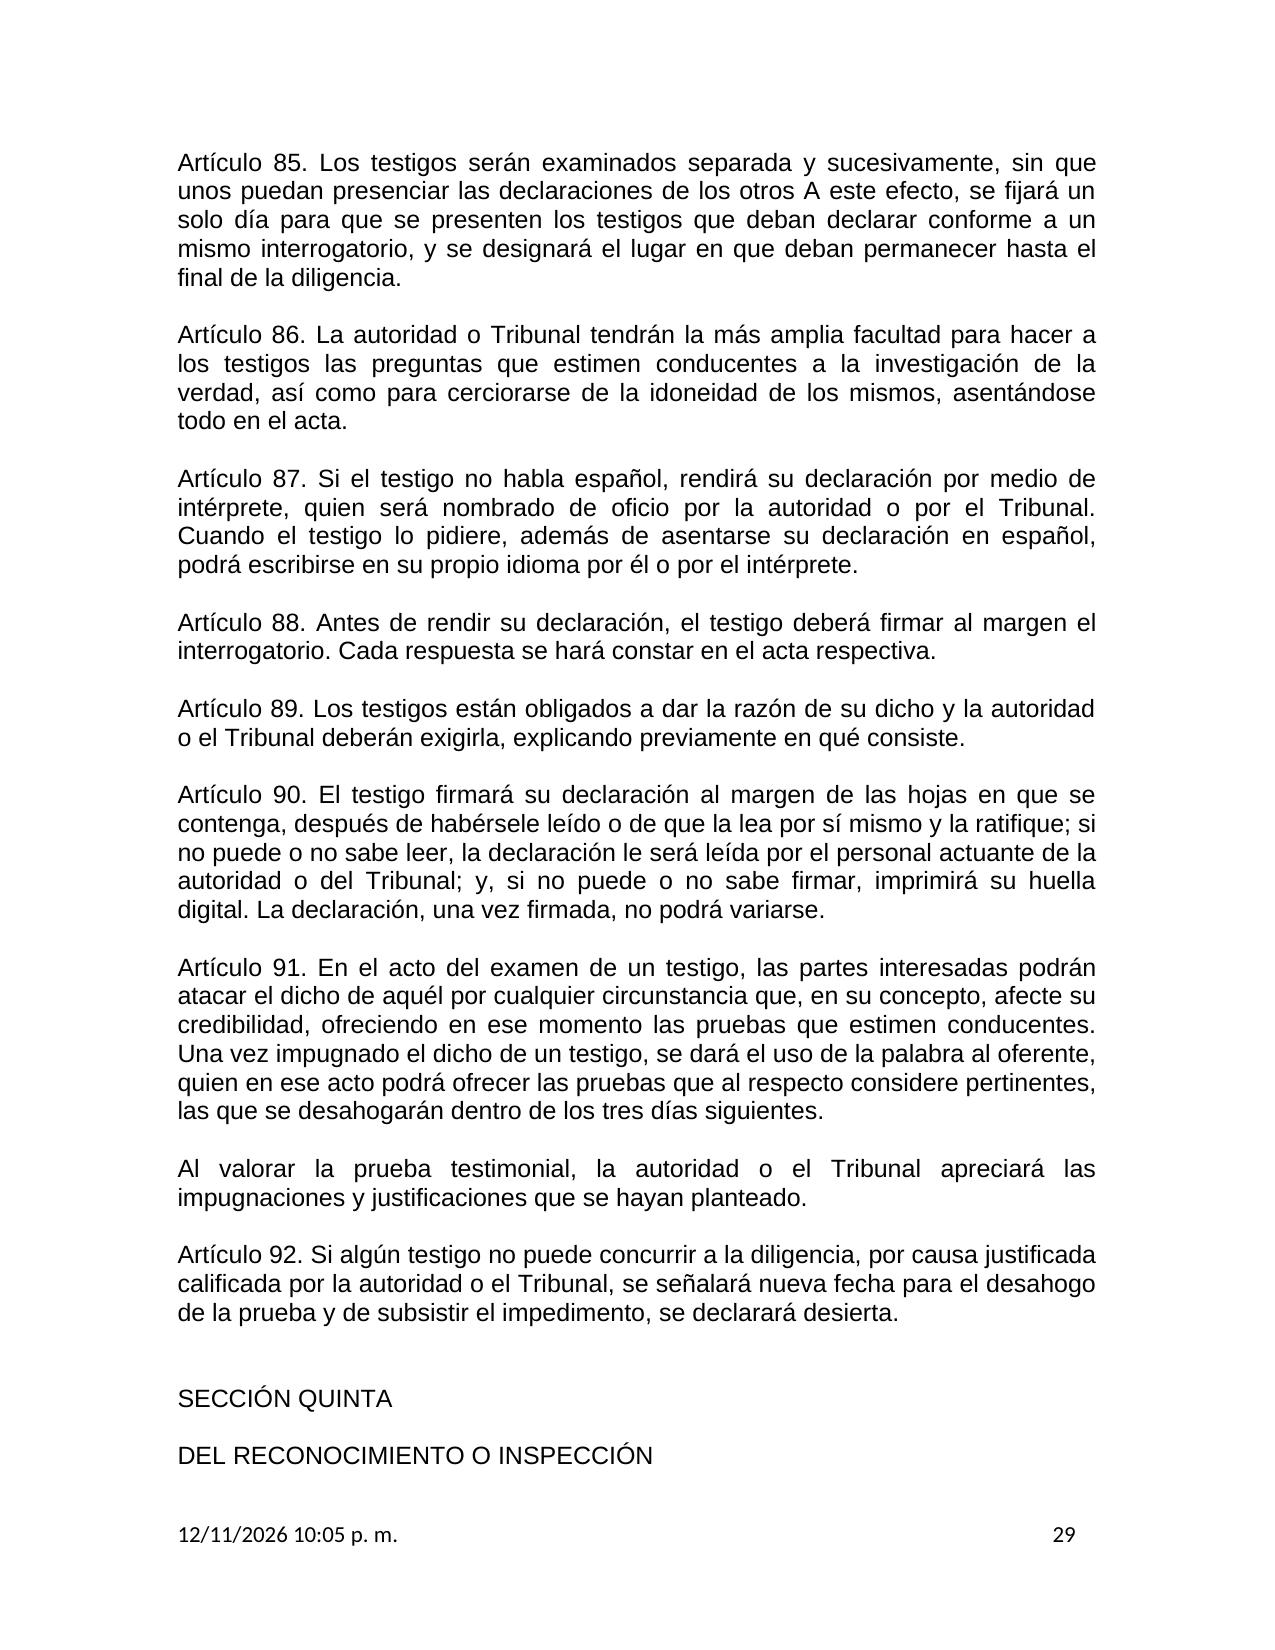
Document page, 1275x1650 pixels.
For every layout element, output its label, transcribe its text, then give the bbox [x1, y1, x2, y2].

text Artículo 86. La autoridad o Tribunal tendrán la más amplia facultad para hacer a los testigos las preguntas que estimen conducentes a la investigación de la verdad, así como para cerciorarse de la idoneidad de los mismos, asentándose todo en el acta. [177, 320, 1098, 435]
text Artículo 87. Si el testigo no habla español, rendirá su declaración por medio de intérprete, quien será nombrado de oficio por la autoridad o por el Tribunal. Cuando el testigo lo pidiere, además de asentarse su declaración en español, podrá escribirse en su propio idioma por él o por el intérprete. [177, 464, 1098, 579]
text Al valorar la prueba testimonial, la autoridad o el Tribunal apreciará las impugnaciones y justificaciones que se hayan planteado. [177, 1154, 1098, 1211]
text Artículo 92. Si algún testigo no puede concurrir a la diligencia, por causa justificada calificada por la autoridad o el Tribunal, se señalará nueva fecha para el desahogo de la prueba y de subsistir el impedimento, se declarará desierta. [177, 1240, 1098, 1326]
text Artículo 90. El testigo firmará su declaración al margen de las hojas en que se contenga, después de habérsele leído o de que la lea por sí mismo y la ratifique; si no puede o no sabe leer, la declaración le será leída por el personal actuante de la autoridad o del Tribunal; y, si no puede o no sabe firmar, imprimirá su huella digital. La declaración, una vez firmada, no podrá variarse. [177, 780, 1098, 924]
text Artículo 88. Antes de rendir su declaración, el testigo deberá firmar al margen el interrogatorio. Cada respuesta se hará constar en el acta respectiva. [177, 608, 1098, 665]
text Artículo 89. Los testigos están obligados a dar la razón de su dicho y la autoridad o el Tribunal deberán exigirla, explicando previamente en qué consiste. [177, 694, 1098, 751]
text SECCIÓN QUINTA [177, 1384, 1098, 1413]
text Artículo 85. Los testigos serán examinados separada y sucesivamente, sin que unos puedan presenciar las declaraciones de los otros A este efecto, se fijará un solo día para que se presenten los testigos que deban declarar conforme a un mismo interrogatorio, y se designará el lugar en que deban permanecer hasta el final de la diligencia. [177, 148, 1098, 291]
text DEL RECONOCIMIENTO O INSPECCIÓN [177, 1441, 1098, 1470]
text Artículo 91. En el acto del examen de un testigo, las partes interesadas podrán atacar el dicho de aquél por cualquier circunstancia que, en su concepto, afecte su credibilidad, ofreciendo en ese momento las pruebas que estimen conducentes. Una vez impugnado el dicho de un testigo, se dará el uso de la palabra al oferente, quien en ese acto podrá ofrecer las pruebas que al respecto considere pertinentes, las que se desahogarán dentro de los tres días siguientes. [177, 953, 1098, 1125]
